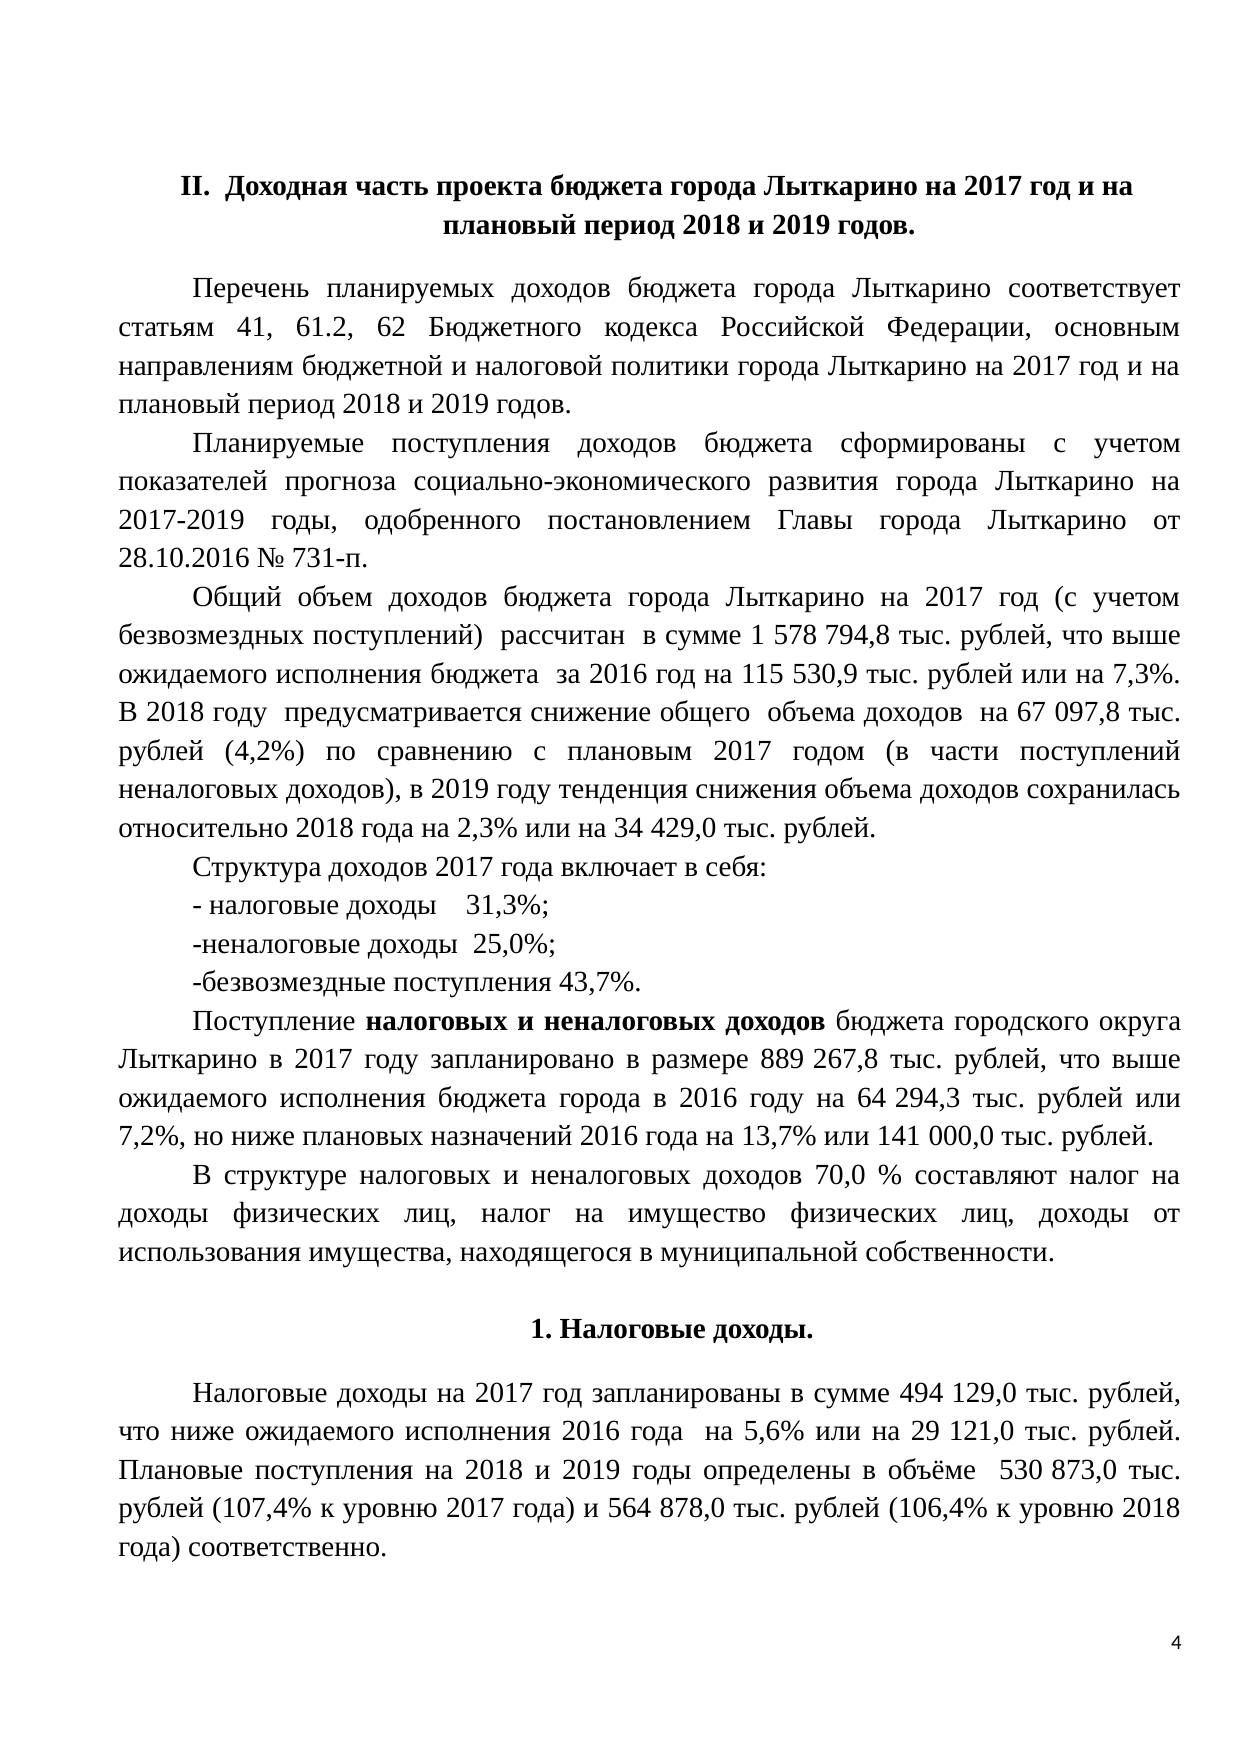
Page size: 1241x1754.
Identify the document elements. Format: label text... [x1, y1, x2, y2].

text -безвозмездные поступления 43,7%. [118, 964, 1181, 998]
text Налоговые доходы на 2017 год запланированы в сумме 494 129,0 тыс. рублей, что ниже ожидаемого исполнения 2016 года на 5,6% или на 29 121,0 тыс. рублей. Плановые поступления на 2018 и 2019 годы определены в объёме 530 873,0 тыс. рублей (107,4% к уровню 2017 года) и 564 878,0 тыс. рублей (106,4% к уровню 2018 года) соответственно. [118, 1375, 1181, 1562]
text Планируемые поступления доходов бюджета сформированы с учетом показателей прогноза социально-экономического развития города Лыткарино на 2017-2019 годы, одобренного постановлением Главы города Лыткарино от 28.10.2016 № 731-п. [118, 425, 1181, 574]
text Структура доходов 2017 года включает в себя: [118, 849, 1181, 882]
list Доходная часть проекта бюджета города Лыткарино на 2017 год и на плановый период 2018 и 2019 годов. [162, 168, 1181, 241]
text Перечень планируемых доходов бюджета города Лыткарино соответствует статьям 41, 61.2, 62 Бюджетного кодекса Российской Федерации, основным направлениям бюджетной и налоговой политики города Лыткарино на 2017 год и на плановый период 2018 и 2019 годов. [118, 271, 1181, 420]
text Общий объем доходов бюджета города Лыткарино на 2017 год (с учетом безвозмездных поступлений) рассчитан в сумме 1 578 794,8 тыс. рублей, что выше ожидаемого исполнения бюджета за 2016 год на 115 530,9 тыс. рублей или на 7,3%. В 2018 году предусматривается снижение общего объема доходов на 67 097,8 тыс. рублей (4,2%) по сравнению с плановым 2017 годом (в части поступлений неналоговых доходов), в 2019 году тенденция снижения объема доходов сохранилась относительно 2018 года на 2,3% или на 34 429,0 тыс. рублей. [118, 579, 1181, 844]
text Поступление налоговых и неналоговых доходов бюджета городского округа Лыткарино в 2017 году запланировано в размере 889 267,8 тыс. рублей, что выше ожидаемого исполнения бюджета города в 2016 году на 64 294,3 тыс. рублей или 7,2%, но ниже плановых назначений 2016 года на 13,7% или 141 000,0 тыс. рублей. [118, 1003, 1181, 1152]
text В структуре налоговых и неналоговых доходов 70,0 % составляют налог на доходы физических лиц, налог на имущество физических лиц, доходы от использования имущества, находящегося в муниципальной собственности. [118, 1157, 1181, 1268]
text - налоговые доходы 31,3%; [118, 887, 1181, 921]
text -неналоговые доходы 25,0%; [118, 926, 1181, 959]
text 1. Налоговые доходы. [162, 1311, 1181, 1345]
